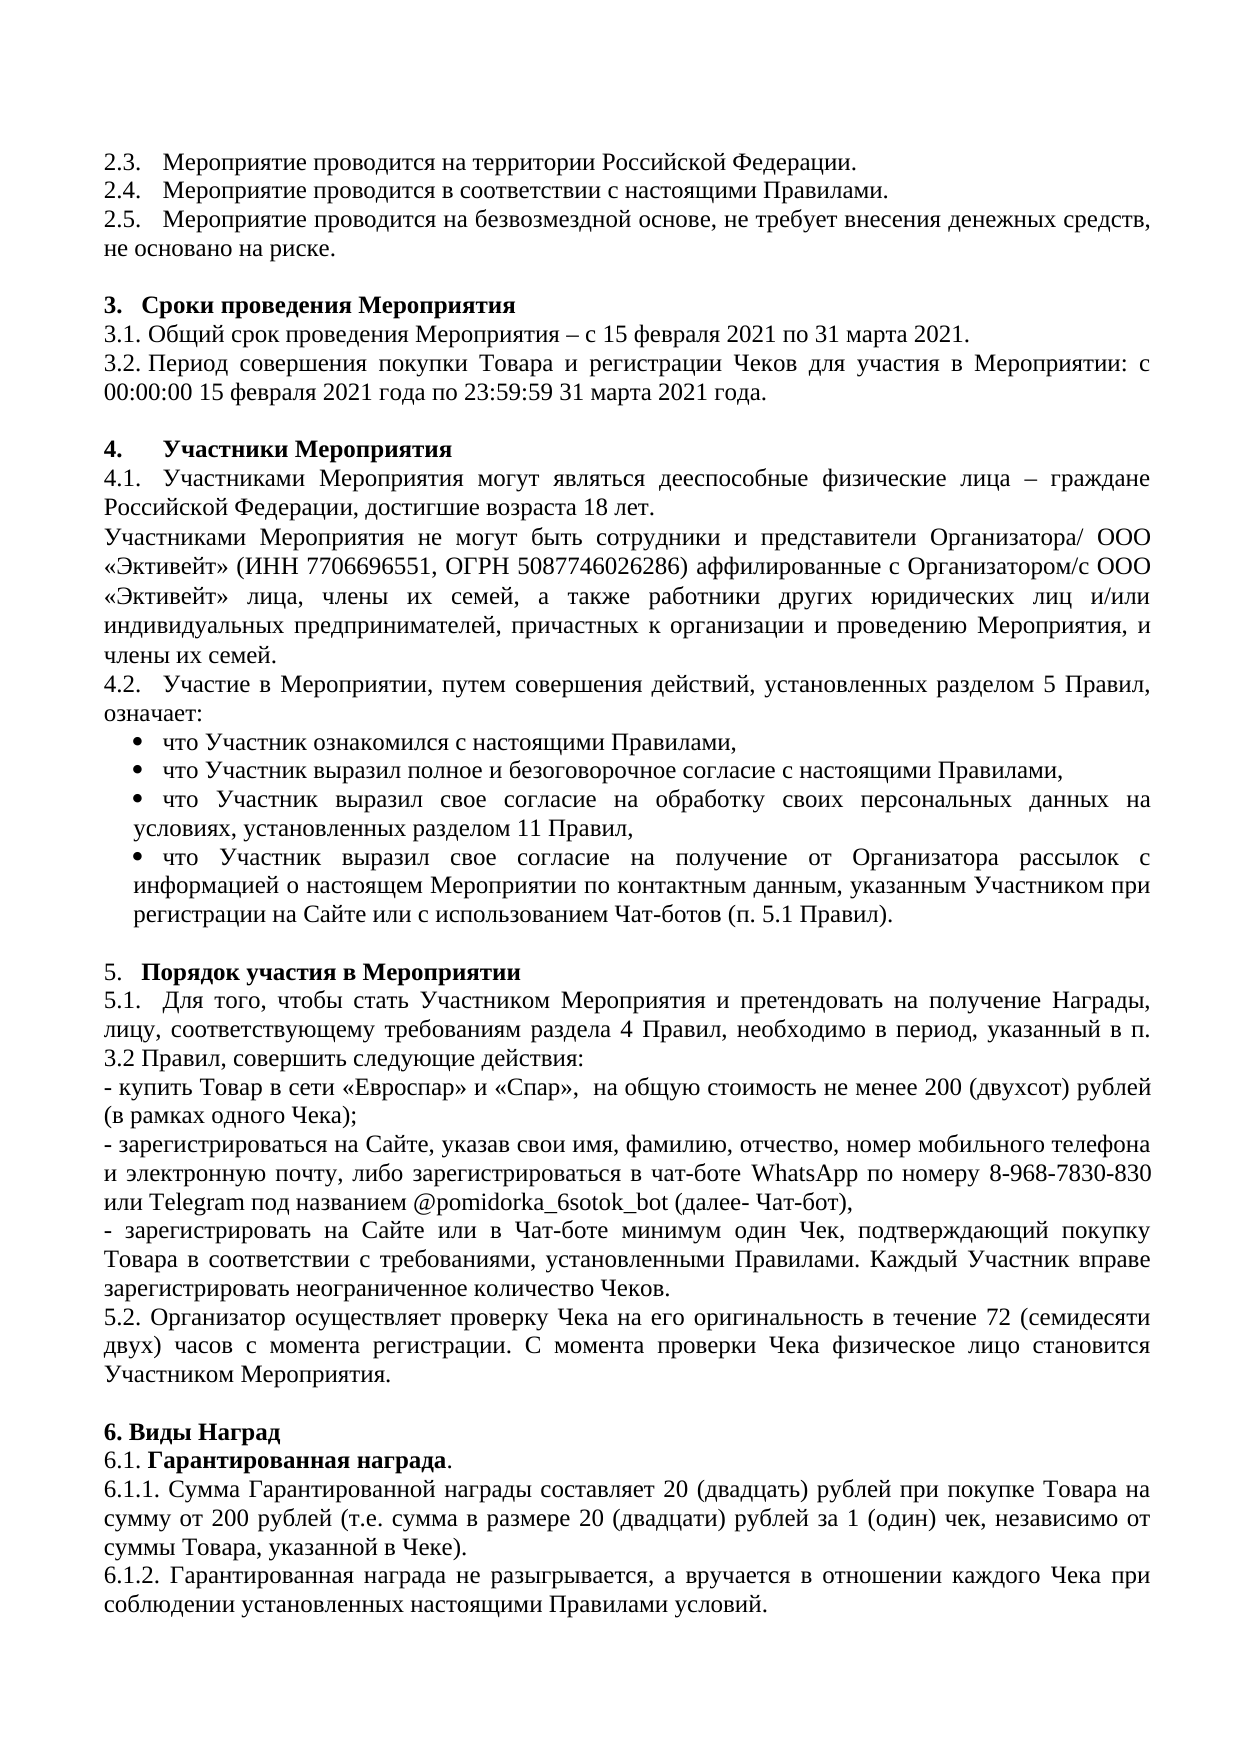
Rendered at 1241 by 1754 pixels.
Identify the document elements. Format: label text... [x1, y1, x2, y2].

list Участниками Мероприятия могут являться дееспособные физические лица – граждане Российской Федерации, достигшие возраста 18 лет. [103, 463, 1152, 521]
text Участниками Мероприятия не могут быть сотрудники и представители Организатора/ ООО «Эктивейт» (ИНН 7706696551, ОГРН 5087746026286) аффилированные с Организатором/с ООО «Эктивейт» лица, члены их семей, а также работники других юридических лиц и/или индивидуальных предпринимателей, причастных к организации и проведению Мероприятия, и члены их семей. [103, 521, 1152, 669]
list Порядок участия в Мероприятии [103, 957, 1152, 985]
list 6. Виды Наград [103, 1417, 1152, 1445]
list - купить Товар в сети «Евроспар» и «Спар», на общую стоимость не менее 200 (двухсот) рублей (в рамках одного Чека); [103, 1072, 1152, 1129]
list - зарегистрировать на Сайте или в Чат-боте минимум один Чек, подтверждающий покупку Товара в соответствии с требованиями, установленными Правилами. Каждый Участник вправе зарегистрировать неограниченное количество Чеков. [103, 1215, 1152, 1302]
list - зарегистрироваться на Сайте, указав свои имя, фамилию, отчество, номер мобильного телефона и электронную почту, либо зарегистрироваться в чат-боте WhatsApp по номеру 8-968-7830-830 или Telegram под названием @pomidorka_6sotok_bot (далее- Чат-бот), [103, 1129, 1152, 1215]
list что Участник выразил свое согласие на обработку своих персональных данных на условиях, установленных разделом 11 Правил, [133, 784, 1152, 842]
list Мероприятие проводится на территории Российской Федерации. [103, 147, 1152, 176]
text 6.1. Гарантированная награда. [103, 1445, 1152, 1474]
list Участие в Мероприятии, путем совершения действий, установленных разделом 5 Правил, означает: [103, 669, 1152, 727]
list что Участник выразил полное и безоговорочное согласие с настоящими Правилами, [133, 755, 1152, 784]
list Период совершения покупки Товара и регистрации Чеков для участия в Мероприятии: с 00:00:00 15 февраля 2021 года по 23:59:59 31 марта 2021 года. [103, 348, 1152, 406]
list что Участник выразил свое согласие на получение от Организатора рассылок с информацией о настоящем Мероприятии по контактным данным, указанным Участником при регистрации на Сайте или с использованием Чат-ботов (п. 5.1 Правил). [133, 842, 1152, 928]
list Мероприятие проводится в соответствии с настоящими Правилами. [103, 176, 1152, 204]
list что Участник ознакомился с настоящими Правилами, [133, 727, 1152, 755]
list 5.2. Организатор осуществляет проверку Чека на его оригинальность в течение 72 (семидесяти двух) часов с момента регистрации. С момента проверки Чека физическое лицо становится Участником Мероприятия. [103, 1302, 1152, 1388]
text 6.1.2. Гарантированная награда не разыгрывается, а вручается в отношении каждого Чека при соблюдении установленных настоящими Правилами условий. [103, 1560, 1152, 1618]
list Для того, чтобы стать Участником Мероприятия и претендовать на получение Награды, лицу, соответствующему требованиям раздела 4 Правил, необходимо в период, указанный в п. 3.2 Правил, совершить следующие действия: [103, 985, 1152, 1072]
list Мероприятие проводится на безвозмездной основе, не требует внесения денежных средств, не основано на риске. [103, 204, 1152, 262]
text 6.1.1. Сумма Гарантированной награды составляет 20 (двадцать) рублей при покупке Товара на сумму от 200 рублей (т.е. сумма в размере 20 (двадцати) рублей за 1 (один) чек, независимо от суммы Товара, указанной в Чеке). [103, 1474, 1152, 1560]
list Сроки проведения Мероприятия [103, 291, 1152, 319]
list Участники Мероприятия [103, 434, 1152, 463]
list Общий срок проведения Мероприятия – с 15 февраля 2021 по 31 марта 2021. [103, 319, 1152, 348]
